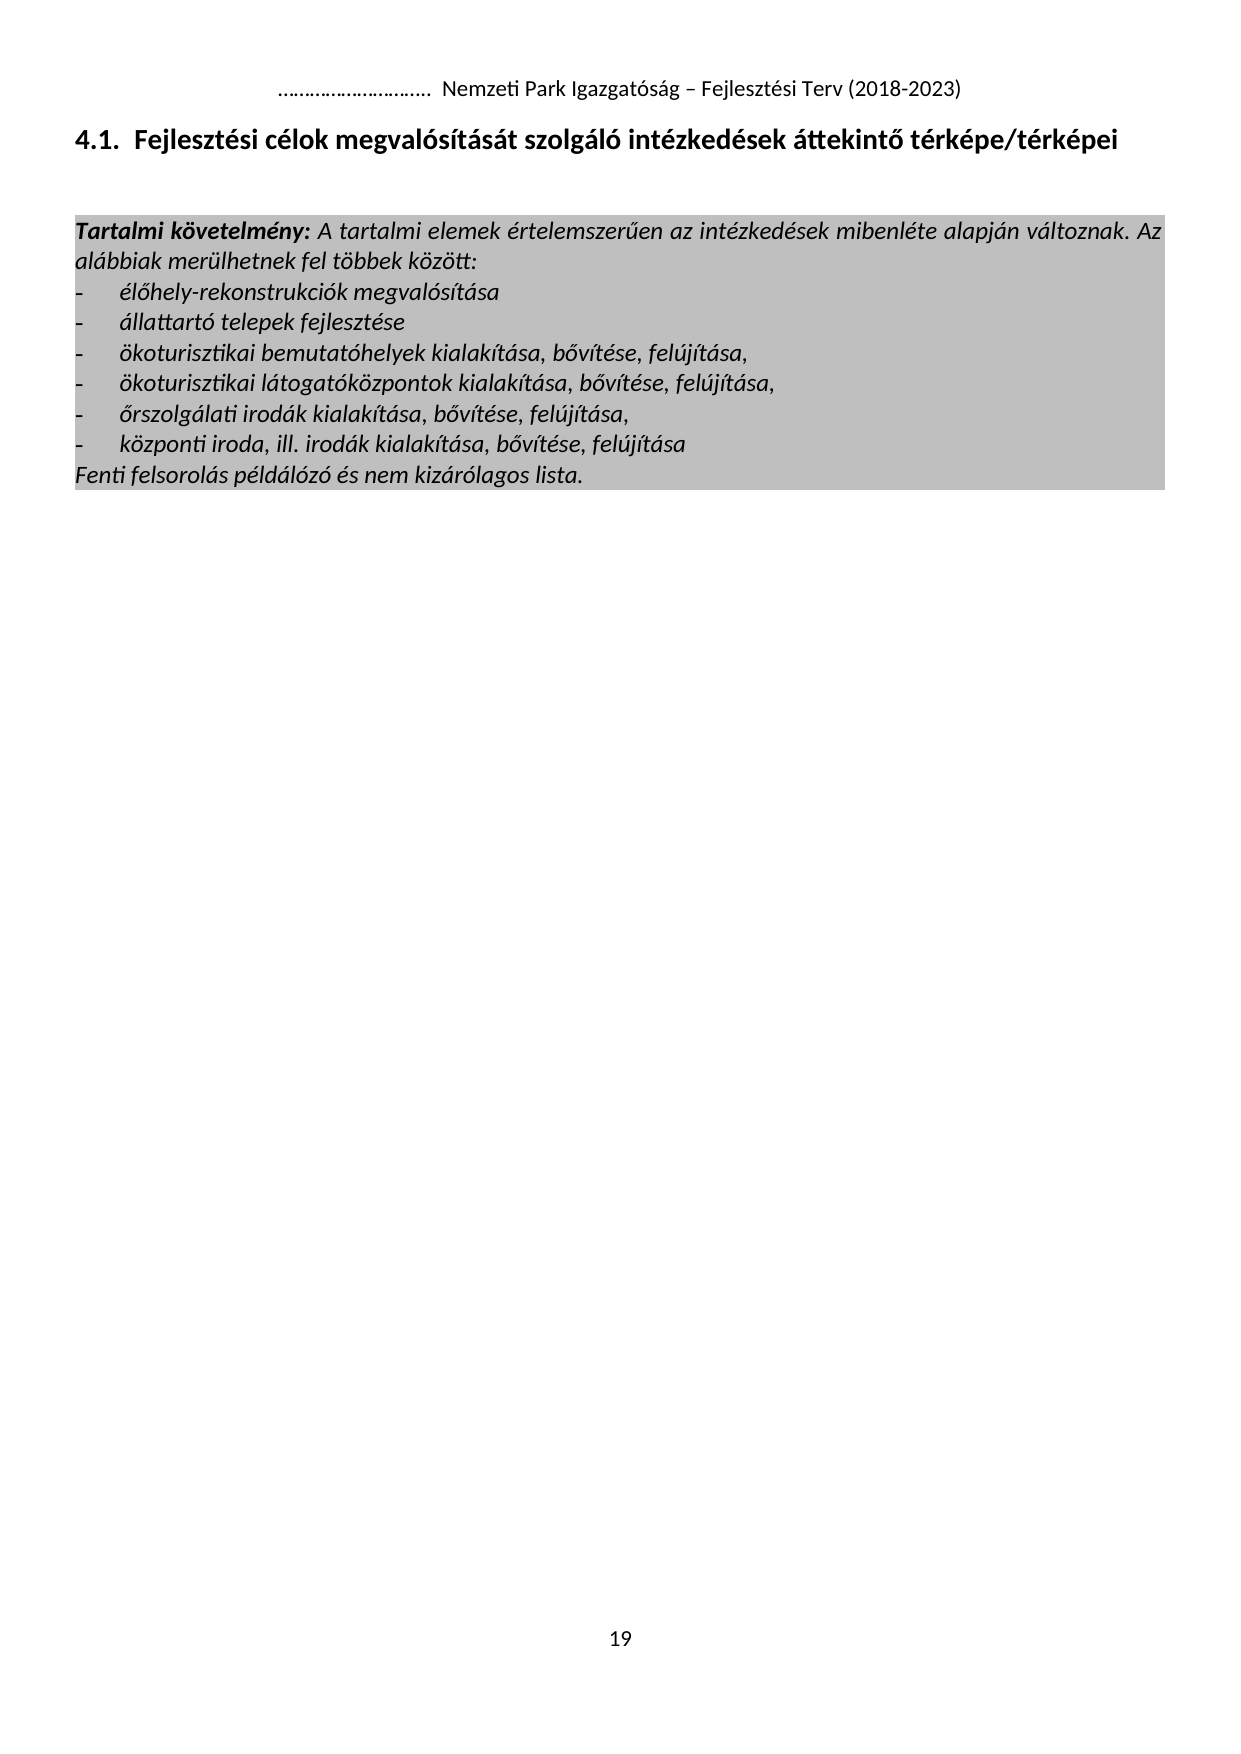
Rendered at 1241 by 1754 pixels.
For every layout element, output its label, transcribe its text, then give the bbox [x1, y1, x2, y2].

text Tartalmi követelmény: A tartalmi elemek értelemszerűen az intézkedések mibenléte alapján változnak. Az alábbiak merülhetnek fel többek között: [75, 215, 1165, 276]
list élőhely-rekonstrukciók megvalósítása [75, 276, 1165, 307]
subtitle Fejlesztési célok megvalósítását szolgáló intézkedések áttekintő térképe/térképei [75, 121, 1165, 157]
list állattartó telepek fejlesztése [75, 307, 1165, 337]
text Fenti felsorolás példálózó és nem kizárólagos lista. [75, 459, 1165, 490]
list központi iroda, ill. irodák kialakítása, bővítése, felújítása [75, 429, 1165, 459]
list ökoturisztikai látogatóközpontok kialakítása, bővítése, felújítása, [75, 368, 1165, 398]
list ökoturisztikai bemutatóhelyek kialakítása, bővítése, felújítása, [75, 337, 1165, 368]
list őrszolgálati irodák kialakítása, bővítése, felújítása, [75, 398, 1165, 429]
